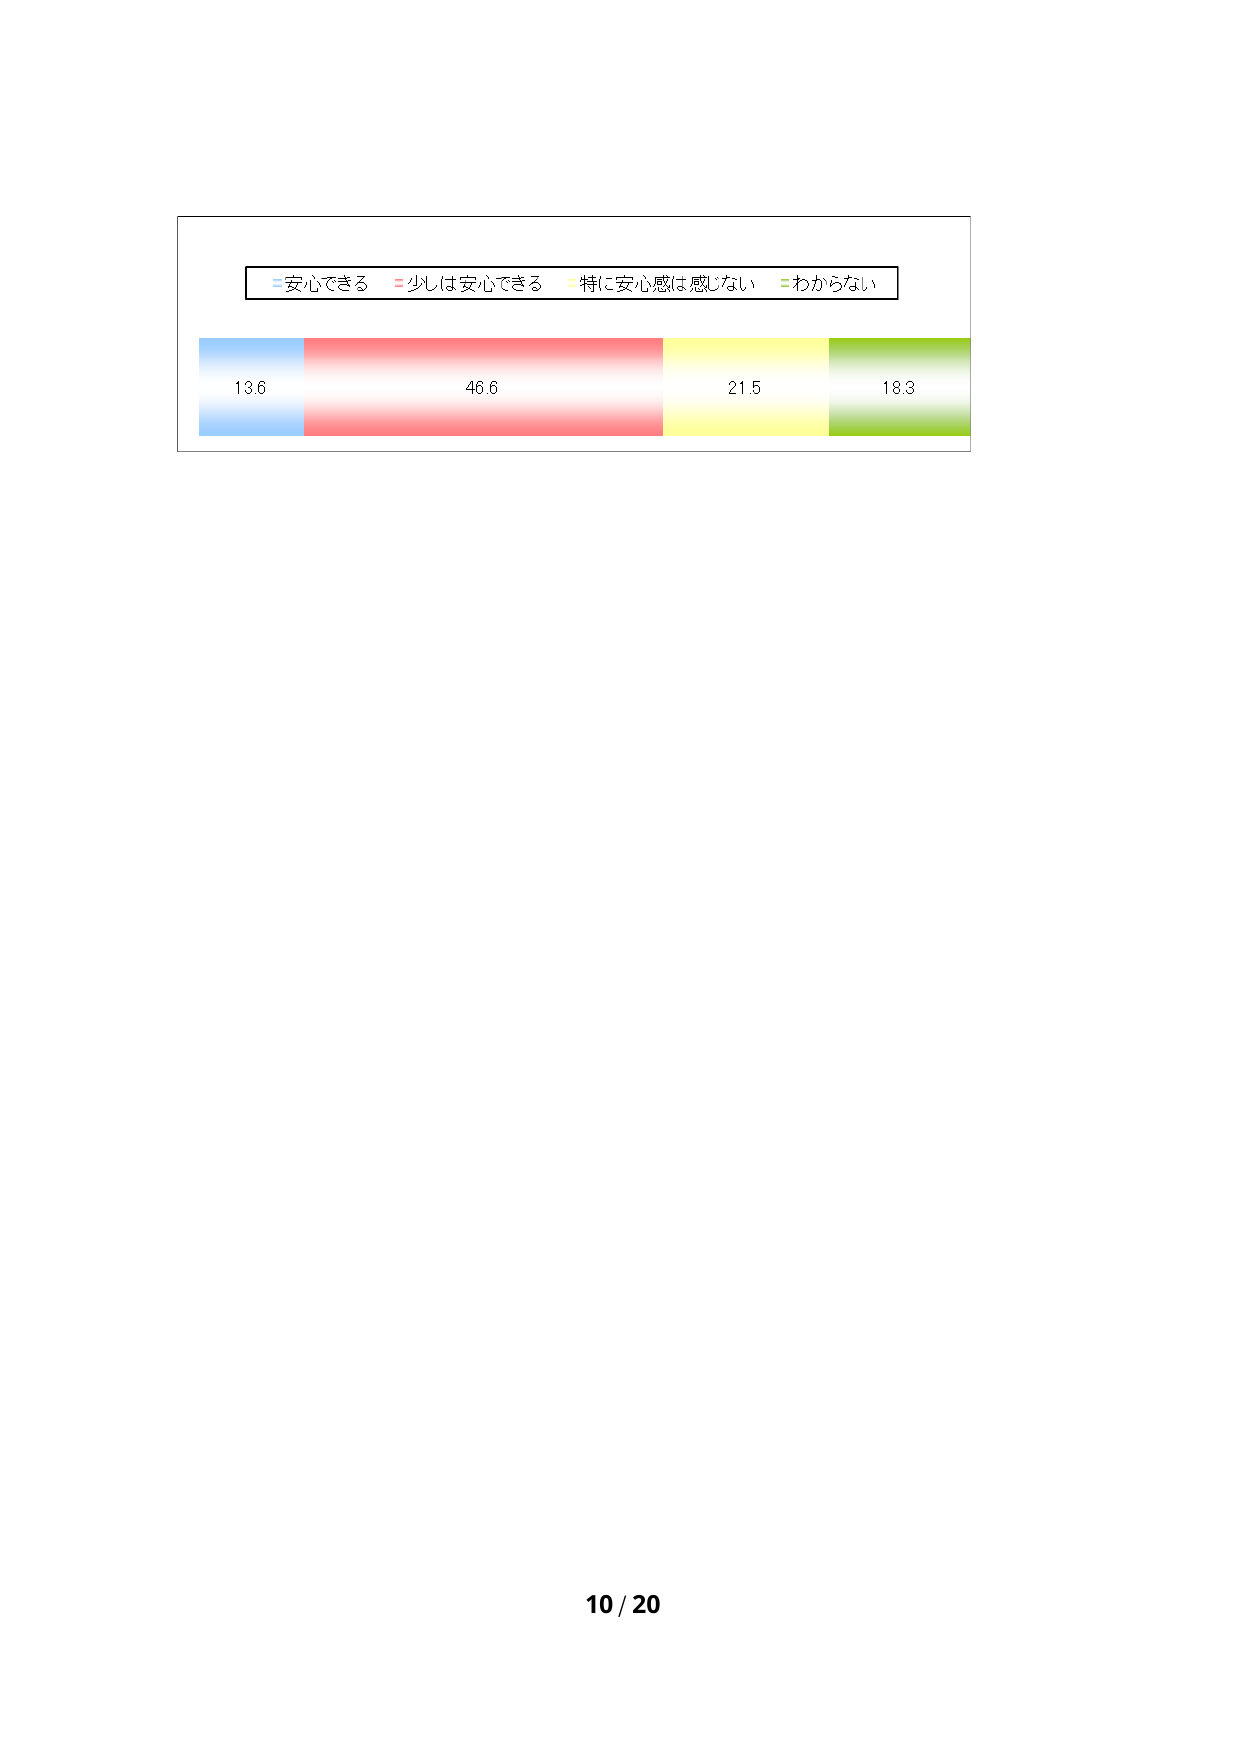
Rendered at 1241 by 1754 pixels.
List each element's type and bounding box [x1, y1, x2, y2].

picture [177, 216, 971, 452]
